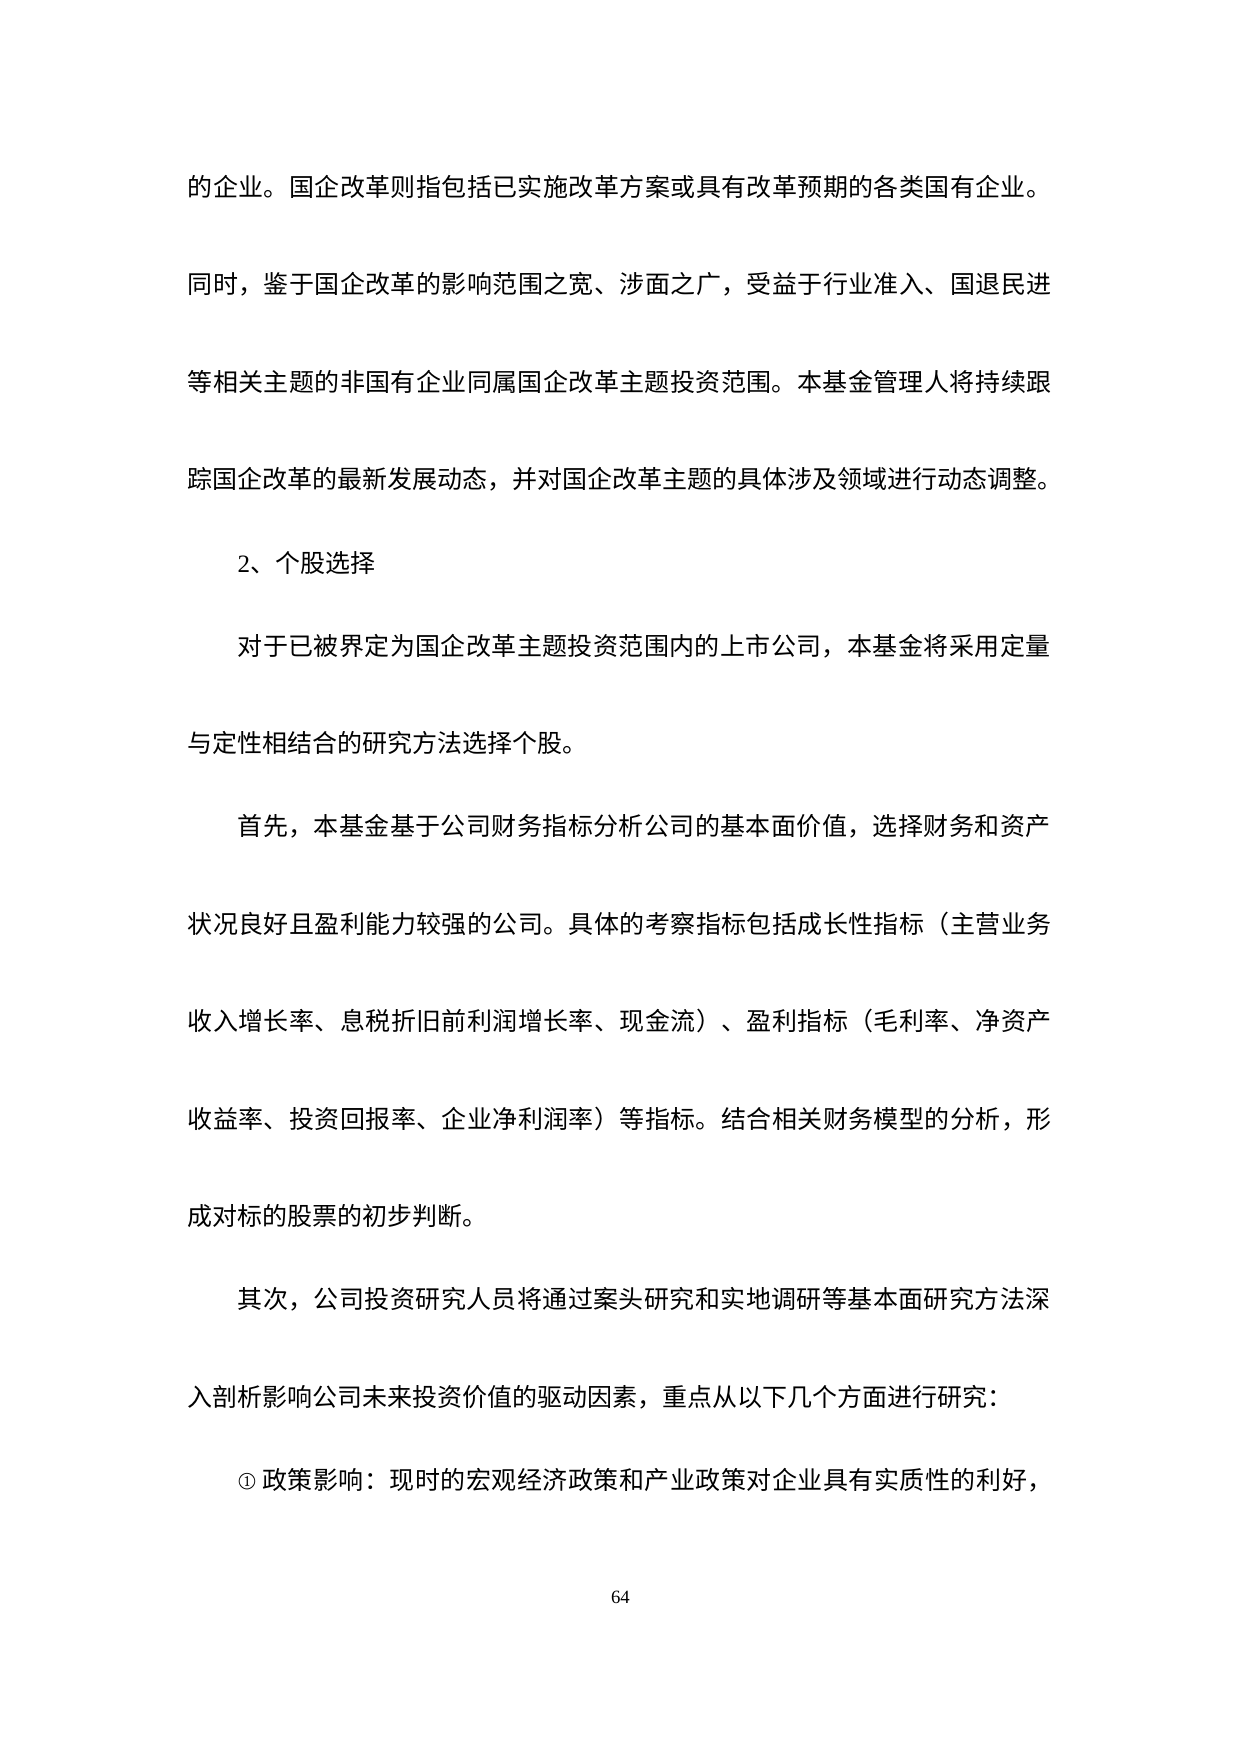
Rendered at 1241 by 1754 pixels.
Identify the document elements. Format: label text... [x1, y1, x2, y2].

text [187, 153, 1053, 511]
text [187, 1446, 1053, 1511]
text 其次，公司投资研究人员将通过案头研究和实地调研等基本面研究方法深入剖析影响公司未来投资价值的驱动因素，重点从以下几个方面进行研究： [187, 1266, 1053, 1428]
text 首先，本基金基于公司财务指标分析公司的基本面价值，选择财务和资产状况良好且盈利能力较强的公司。具体的考察指标包括成长性指标（主营业务收入增长率、息税折旧前利润增长率、现金流）、盈利指标（毛利率、净资产收益率、投资回报率、企业净利润率）等指标。结合相关财务模型的分析，形成对标的股票的初步判断。 [187, 792, 1053, 1247]
text 2、个股选择 [187, 529, 1053, 594]
text 对于已被界定为国企改革主题投资范围内的上市公司，本基金将采用定量与定性相结合的研究方法选择个股。 [187, 612, 1053, 774]
